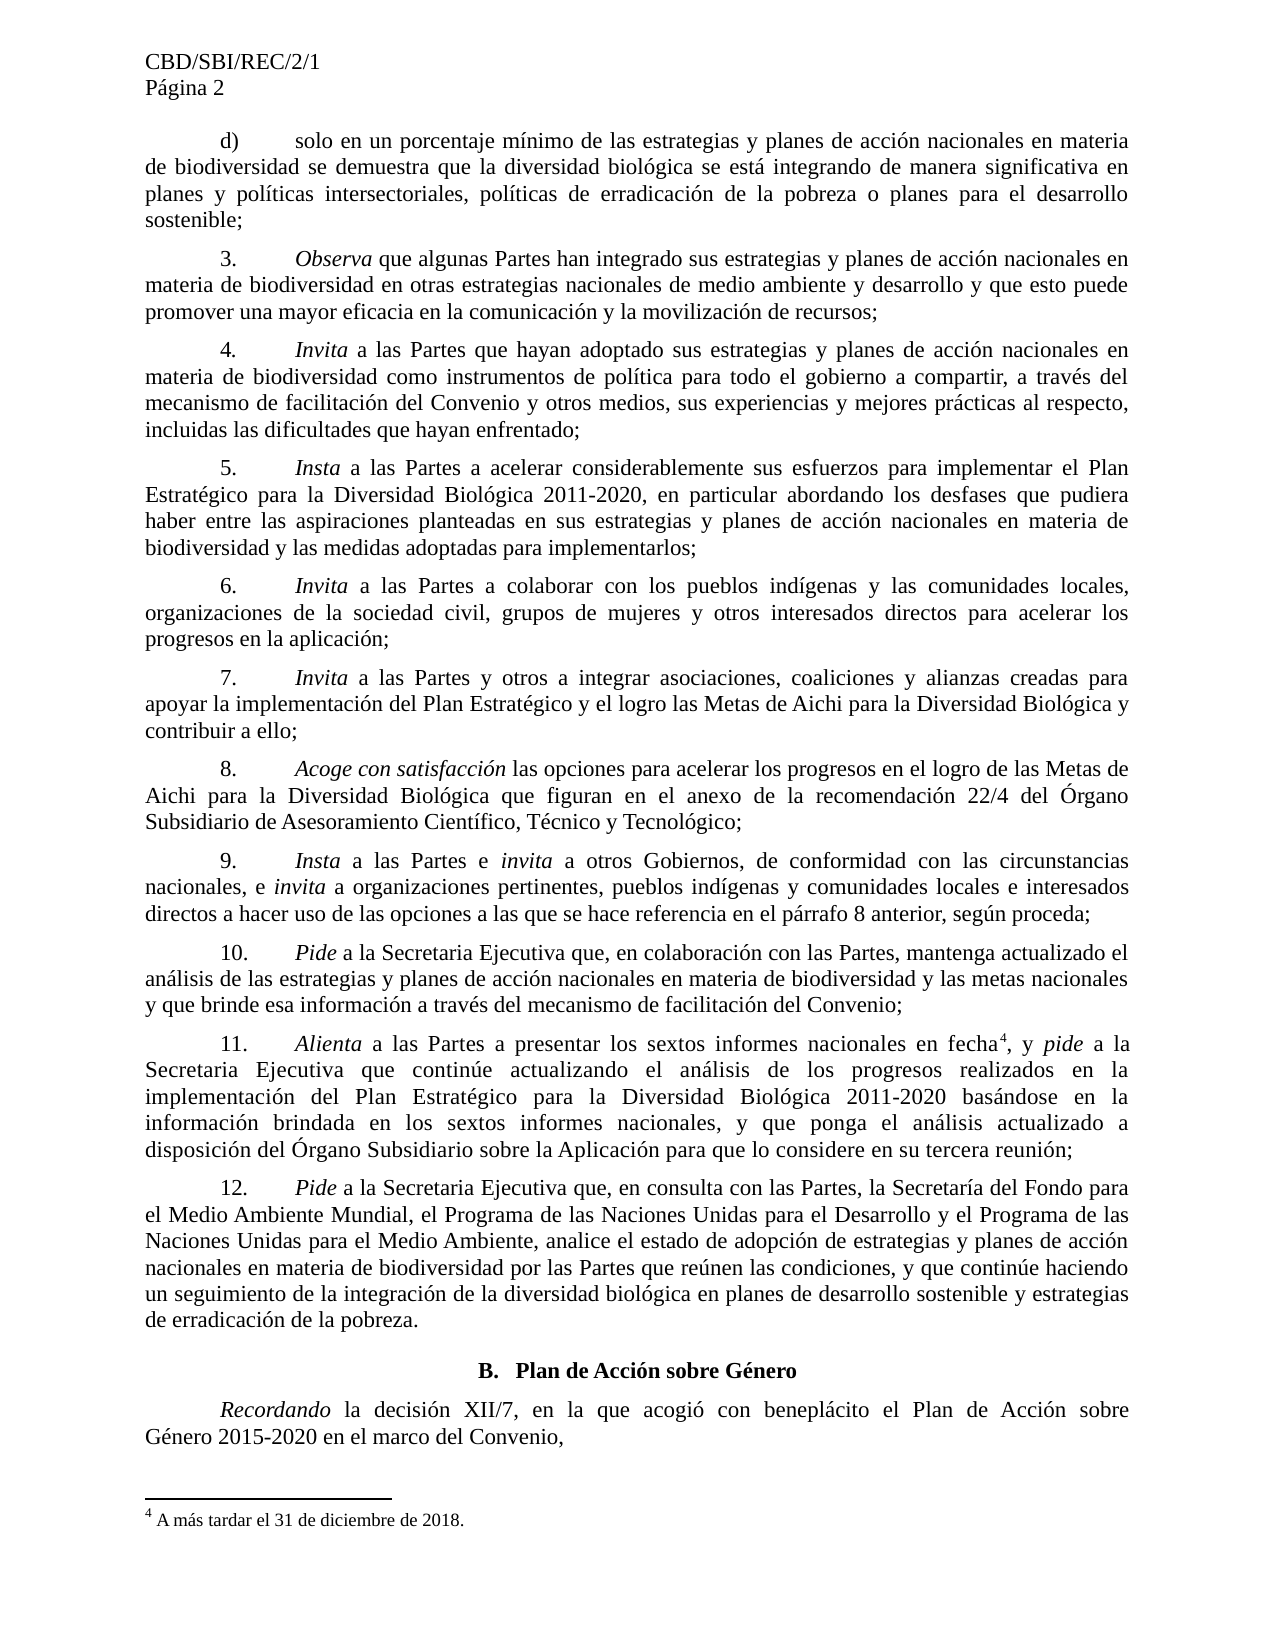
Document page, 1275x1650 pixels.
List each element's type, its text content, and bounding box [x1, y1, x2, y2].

text Recordando la decisión XII/7, en la que acogió con beneplácito el Plan de Acción sobre Género 2015-2020 en el marco del Convenio, [145, 1396, 1130, 1449]
text 6. Invita a las Partes a colaborar con los pueblos indígenas y las comunidades locales, organizaciones de la sociedad civil, grupos de mujeres y otros interesados directos para acelerar los progresos en la aplicación; [145, 572, 1130, 651]
text B. Plan de Acción sobre Género [145, 1358, 1130, 1384]
text 11. Alienta a las Partes a presentar los sextos informes nacionales en fecha, y pide a la Secretaria Ejecutiva que continúe actualizando el análisis de los progresos realizados en la implementación del Plan Estratégico para la Diversidad Biológica 2011-2020 basándose en la información brindada en los sextos informes nacionales, y que ponga el análisis actualizado a disposición del Órgano Subsidiario sobre la Aplicación para que lo considere en su tercera reunión; [145, 1030, 1130, 1162]
text 8. Acoge con satisfacción las opciones para acelerar los progresos en el logro de las Metas de Aichi para la Diversidad Biológica que figuran en el anexo de la recomendación 22/4 del Órgano Subsidiario de Asesoramiento Científico, Técnico y Tecnológico; [145, 756, 1130, 834]
text 7. Invita a las Partes y otros a integrar asociaciones, coaliciones y alianzas creadas para apoyar la implementación del Plan Estratégico y el logro las Metas de Aichi para la Diversidad Biológica y contribuir a ello; [145, 664, 1130, 743]
text 10. Pide a la Secretaria Ejecutiva que, en colaboración con las Partes, mantenga actualizado el análisis de las estrategias y planes de acción nacionales en materia de biodiversidad y las metas nacionales y que brinde esa información a través del mecanismo de facilitación del Convenio; [145, 939, 1130, 1018]
text 3. Observa que algunas Partes han integrado sus estrategias y planes de acción nacionales en materia de biodiversidad en otras estrategias nacionales de medio ambiente y desarrollo y que esto puede promover una mayor eficacia en la comunicación y la movilización de recursos; [145, 245, 1130, 324]
list solo en un porcentaje mínimo de las estrategias y planes de acción nacionales en materia de biodiversidad se demuestra que la diversidad biológica se está integrando de manera significativa en planes y políticas intersectoriales, políticas de erradicación de la pobreza o planes para el desarrollo sostenible; [145, 127, 1130, 232]
text 9. Insta a las Partes e invita a otros Gobiernos, de conformidad con las circunstancias nacionales, e invita a organizaciones pertinentes, pueblos indígenas y comunidades locales e interesados directos a hacer uso de las opciones a las que se hace referencia en el párrafo 8 anterior, según proceda; [145, 847, 1130, 926]
text 4. Invita a las Partes que hayan adoptado sus estrategias y planes de acción nacionales en materia de biodiversidad como instrumentos de política para todo el gobierno a compartir, a través del mecanismo de facilitación del Convenio y otros medios, sus experiencias y mejores prácticas al respecto, incluidas las dificultades que hayan enfrentado; [145, 337, 1130, 442]
text 5. Insta a las Partes a acelerar considerablemente sus esfuerzos para implementar el Plan Estratégico para la Diversidad Biológica 2011-2020, en particular abordando los desfases que pudiera haber entre las aspiraciones planteadas en sus estrategias y planes de acción nacionales en materia de biodiversidad y las medidas adoptadas para implementarlos; [145, 454, 1130, 560]
text 12. Pide a la Secretaria Ejecutiva que, en consulta con las Partes, la Secretaría del Fondo para el Medio Ambiente Mundial, el Programa de las Naciones Unidas para el Desarrollo y el Programa de las Naciones Unidas para el Medio Ambiente, analice el estado de adopción de estrategias y planes de acción nacionales en materia de biodiversidad por las Partes que reúnen las condiciones, y que continúe haciendo un seguimiento de la integración de la diversidad biológica en planes de desarrollo sostenible y estrategias de erradicación de la pobreza. [145, 1174, 1130, 1333]
